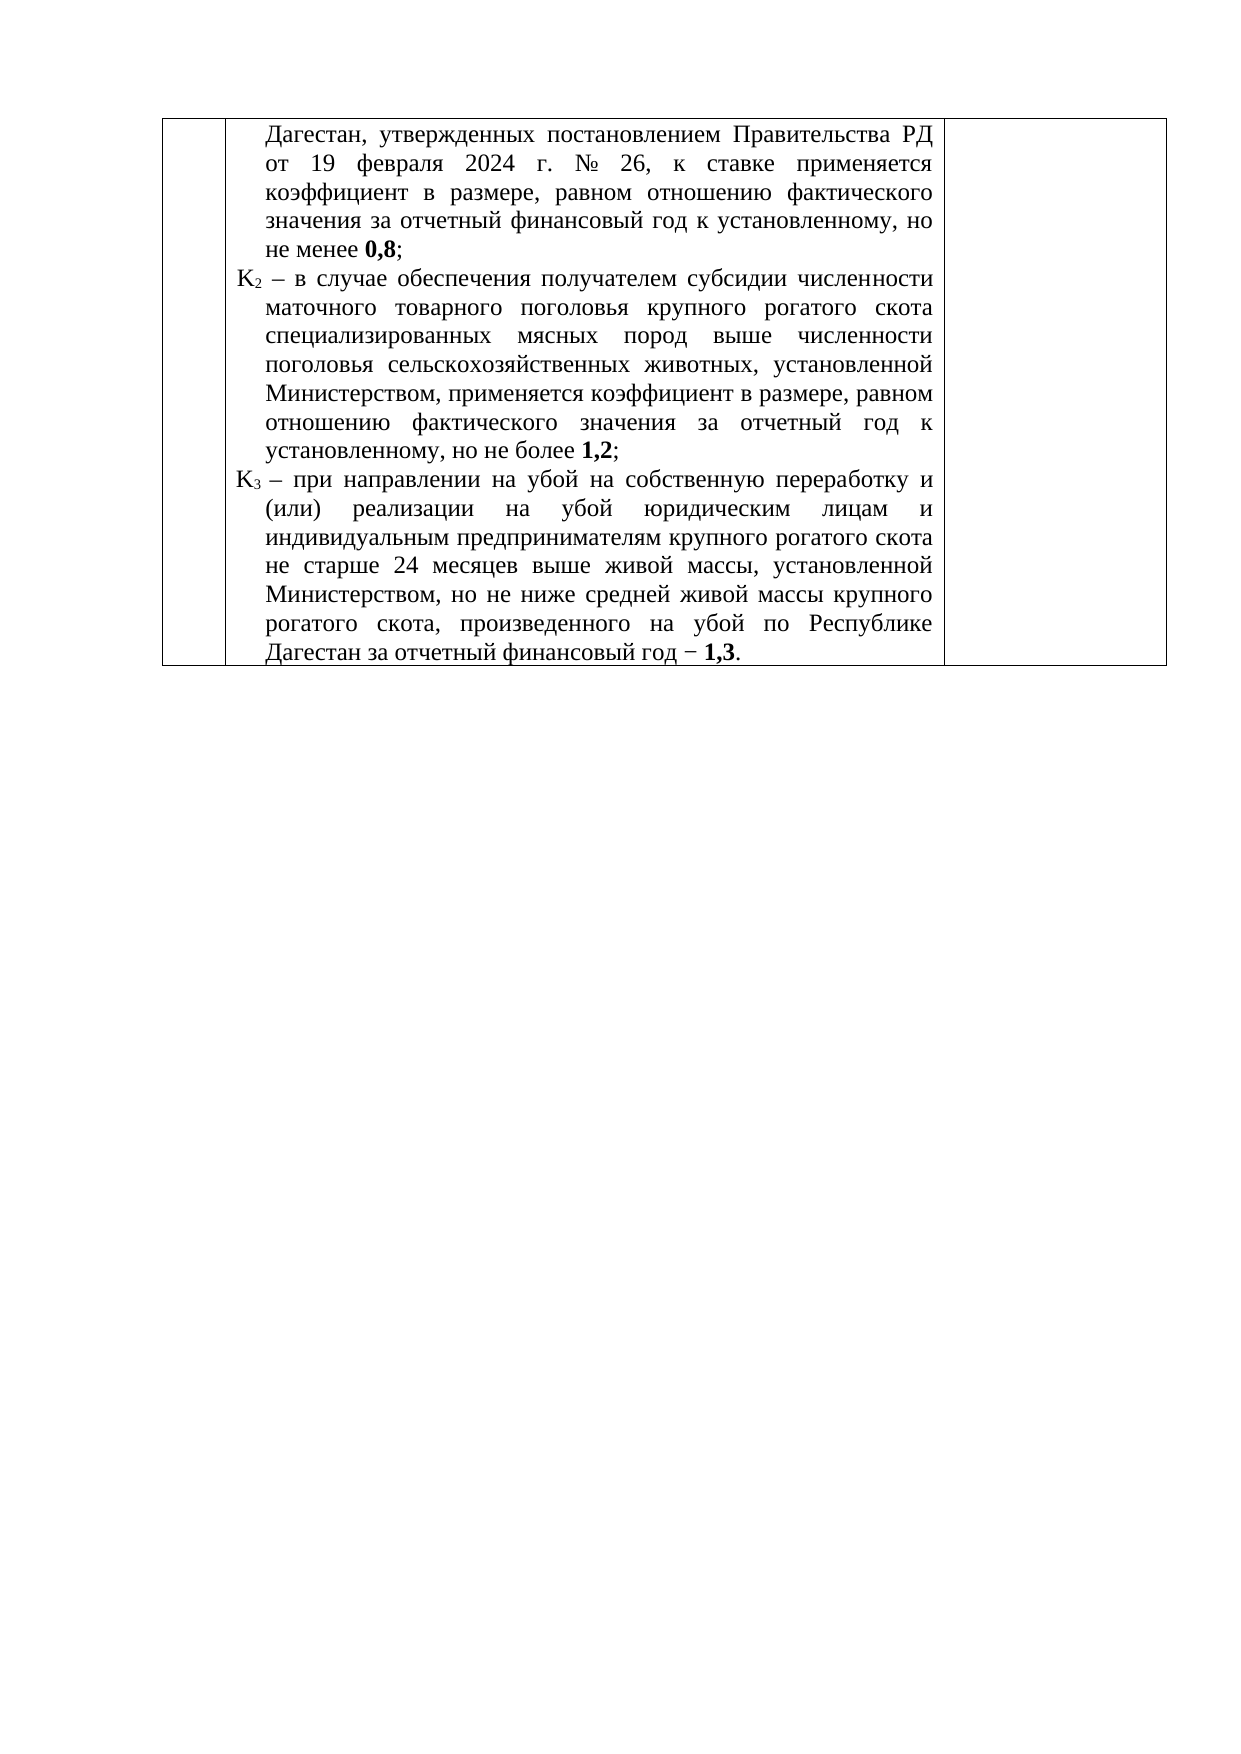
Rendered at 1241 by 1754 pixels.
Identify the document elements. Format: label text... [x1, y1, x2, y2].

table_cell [226, 119, 944, 665]
table_cell 5. [163, 119, 225, 665]
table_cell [945, 119, 1166, 665]
